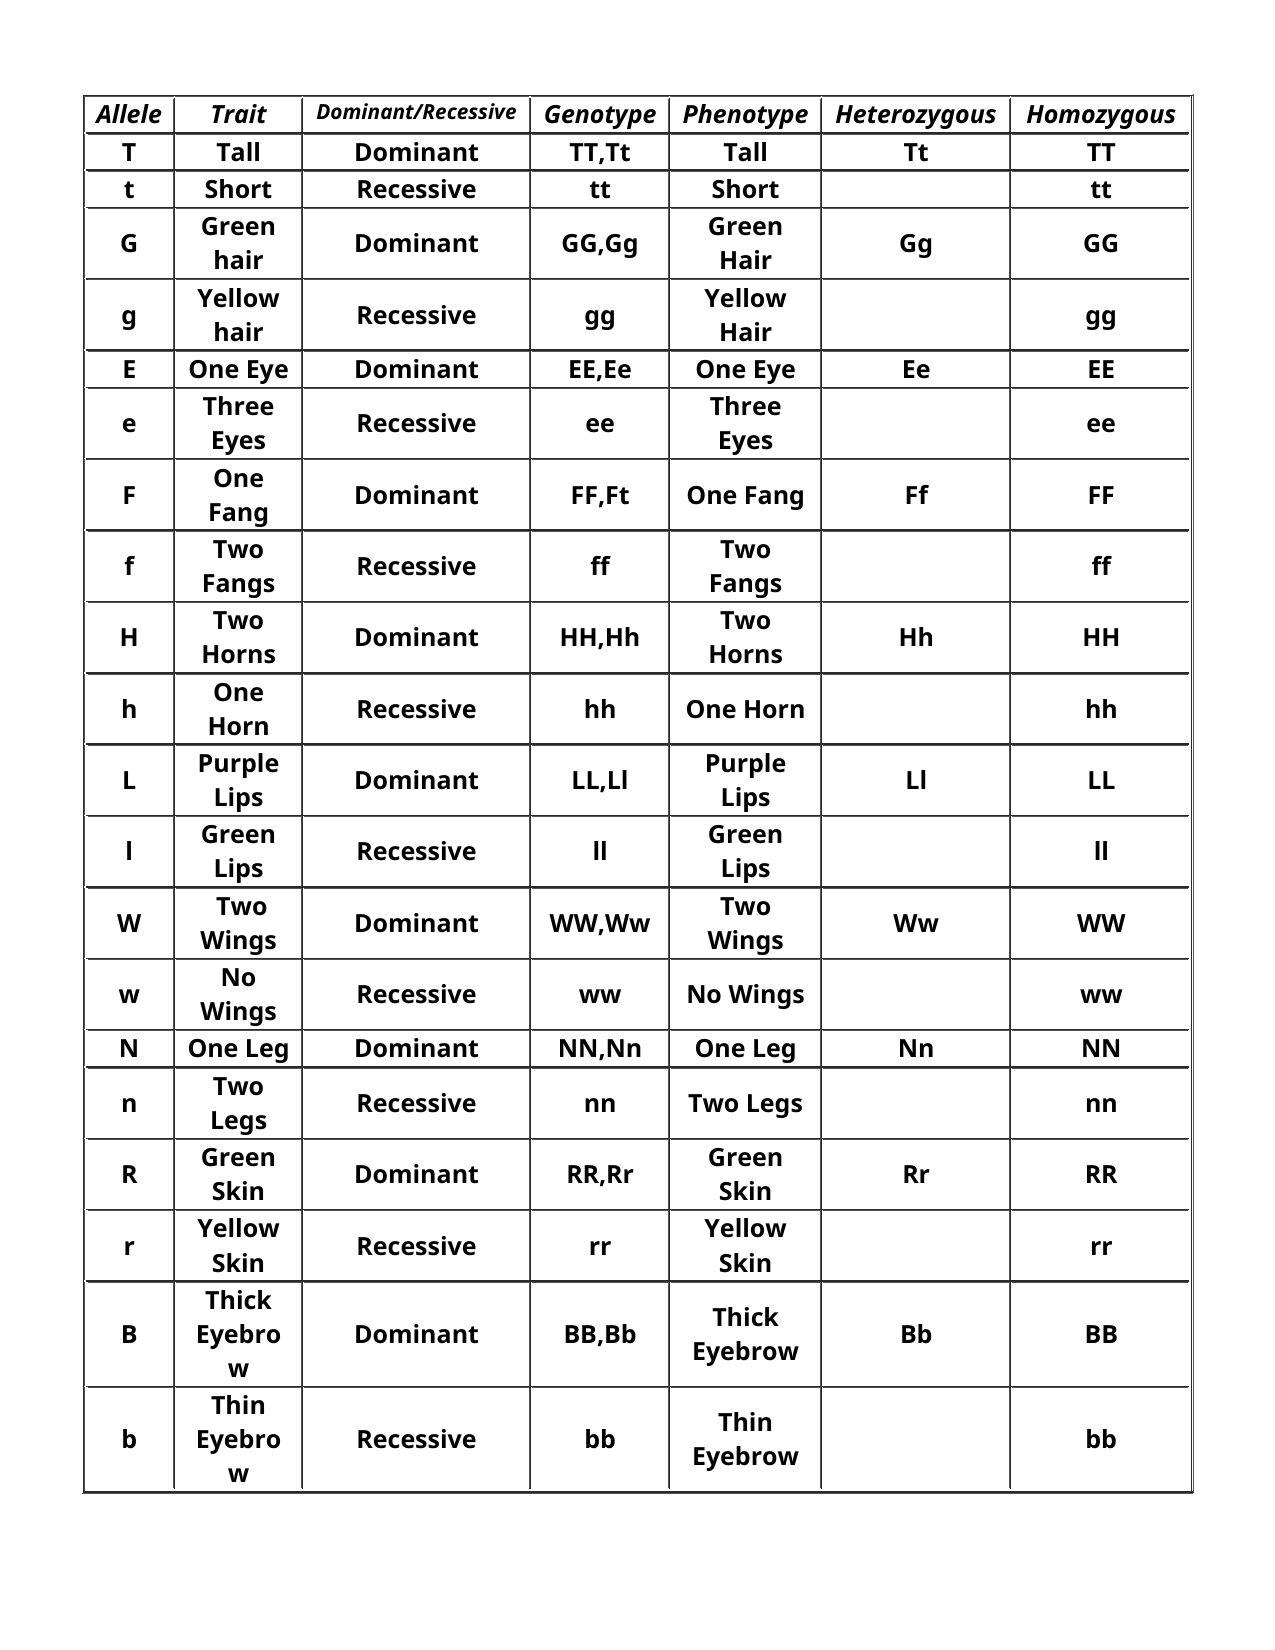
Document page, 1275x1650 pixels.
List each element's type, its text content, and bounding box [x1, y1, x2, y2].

table_cell TT,Tt [532, 135, 668, 168]
table_cell Recessive [304, 280, 529, 348]
table_cell ee [532, 389, 668, 457]
table_cell Recessive [304, 675, 529, 742]
table_cell ll [532, 817, 668, 885]
table_cell B [84, 1279, 173, 1385]
table_header Dominant/Recessive [303, 96, 530, 131]
table_cell GG,Gg [532, 209, 668, 277]
table_cell Yellow Skin [176, 1211, 301, 1279]
table_cell BB,Bb [532, 1283, 668, 1385]
table_cell Recessive [304, 817, 529, 885]
table_cell One Eye [176, 352, 301, 386]
table_cell Thick Eyebrow [176, 1283, 301, 1385]
table_cell Recessive [304, 1211, 529, 1279]
table_cell Two Horns [176, 603, 301, 671]
table_header Trait [174, 96, 302, 131]
table_cell LL [1012, 743, 1191, 814]
table_cell Green Hair [671, 209, 820, 277]
table_cell [823, 675, 1009, 742]
table_cell Ww [823, 889, 1009, 957]
table_cell Dominant [304, 1140, 529, 1208]
table_cell rr [532, 1211, 668, 1279]
table_cell Ee [823, 352, 1009, 386]
table_cell One Horn [176, 675, 301, 742]
table_cell Dominant [304, 352, 529, 386]
table_cell Recessive [304, 172, 529, 206]
table_header Allele [85, 97, 174, 131]
table_cell Two Fangs [176, 532, 301, 600]
table_cell ww [532, 960, 668, 1028]
table_cell HH,Hh [532, 603, 668, 671]
table_cell Short [176, 172, 301, 206]
table_cell Dominant [304, 1031, 529, 1065]
table_cell Yellow Hair [671, 280, 820, 348]
table_cell Rr [823, 1140, 1009, 1208]
table_cell e [84, 386, 173, 457]
table_cell Two Legs [671, 1069, 820, 1137]
table_cell [823, 172, 1009, 206]
table_cell EE [1012, 349, 1191, 386]
table_cell [823, 817, 1009, 885]
table_cell Dominant [304, 746, 529, 814]
table_cell nn [532, 1069, 668, 1137]
table_cell Purple Lips [176, 746, 301, 814]
table_cell R [84, 1137, 173, 1208]
table_cell Dominant [304, 209, 529, 277]
table_cell Green Lips [671, 817, 820, 885]
table_header Heterozygous [821, 96, 1011, 131]
table_cell f [84, 529, 173, 600]
table_cell NN,Nn [532, 1031, 668, 1065]
table_cell [823, 1211, 1009, 1279]
table_cell Dominant [304, 603, 529, 671]
table_header Homozygous [1011, 97, 1190, 131]
table_cell Dominant [304, 460, 529, 528]
table_cell hh [1012, 671, 1191, 742]
table_cell Dominant [304, 135, 529, 168]
table_cell Green Skin [671, 1140, 820, 1208]
table_cell Nn [823, 1031, 1009, 1065]
table_cell One Fang [671, 460, 820, 528]
table_cell b [84, 1385, 174, 1490]
table_cell Hh [823, 603, 1009, 671]
table_cell Recessive [304, 960, 529, 1028]
table_header Genotype [530, 96, 669, 131]
table_cell r [84, 1208, 173, 1279]
table_cell ff [532, 532, 668, 600]
table_cell Thin Eyebrow [174, 1388, 302, 1490]
table_cell tt [1012, 169, 1191, 206]
table_cell F [84, 457, 173, 528]
table_cell RR,Rr [532, 1140, 668, 1208]
table_cell No Wings [176, 960, 301, 1028]
table_cell Tt [823, 135, 1009, 168]
table_cell tt [532, 172, 668, 206]
table_cell FF,Ft [532, 460, 668, 528]
table_cell H [84, 600, 173, 671]
table_cell n [84, 1065, 173, 1137]
table_cell Three Eyes [176, 389, 301, 457]
table_cell Yellow hair [176, 280, 301, 348]
table_cell Two Wings [176, 889, 301, 957]
table_cell [823, 532, 1009, 600]
table_cell Thick Eyebrow [671, 1283, 820, 1385]
table_cell Bb [823, 1283, 1009, 1385]
table_cell Recessive [304, 1069, 529, 1137]
table_cell Ff [823, 460, 1009, 528]
table_cell One Horn [671, 675, 820, 742]
table_cell WW [1012, 885, 1191, 957]
table_cell hh [532, 675, 668, 742]
table_cell Ll [823, 746, 1009, 814]
table_cell gg [532, 280, 668, 348]
table_cell FF [1012, 457, 1191, 528]
table_header Phenotype [670, 97, 821, 131]
table_cell Purple Lips [671, 746, 820, 814]
table_cell Recessive [304, 389, 529, 457]
table_cell [821, 1388, 1011, 1490]
table_cell One Fang [176, 460, 301, 528]
table_cell Green Skin [176, 1140, 301, 1208]
table_cell TT [1012, 131, 1191, 168]
table_cell Gg [823, 209, 1009, 277]
table_cell ee [1012, 386, 1191, 457]
table_cell ff [1012, 529, 1191, 600]
table_cell G [84, 206, 173, 277]
table_cell [823, 389, 1009, 457]
table_cell Thin Eyebrow [670, 1388, 821, 1490]
table_cell L [84, 743, 173, 814]
table_cell Two Wings [671, 889, 820, 957]
table_cell GG [1012, 206, 1191, 277]
table_cell W [84, 885, 173, 957]
table_cell N [84, 1028, 173, 1065]
table_cell nn [1012, 1065, 1191, 1137]
table_cell g [84, 277, 173, 348]
table_cell w [84, 957, 173, 1028]
table_cell h [84, 671, 173, 742]
table_cell One Eye [671, 352, 820, 386]
table_cell [823, 960, 1009, 1028]
table_cell Tall [176, 135, 301, 168]
table_cell Three Eyes [671, 389, 820, 457]
table_cell Two Legs [176, 1069, 301, 1137]
table_cell [823, 1069, 1009, 1137]
table_cell WW,Ww [532, 889, 668, 957]
table_cell Short [671, 172, 820, 206]
table_cell Yellow Skin [671, 1211, 820, 1279]
table_cell t [84, 169, 173, 206]
table_cell One Leg [671, 1031, 820, 1065]
table_cell gg [1012, 277, 1191, 348]
table_cell NN [1012, 1028, 1191, 1065]
table_cell Green hair [176, 209, 301, 277]
table_cell RR [1012, 1137, 1191, 1208]
table_cell T [84, 131, 173, 168]
table_cell ww [1012, 957, 1191, 1028]
table_cell l [84, 814, 173, 885]
table_cell ll [1012, 814, 1191, 885]
table_cell rr [1012, 1208, 1191, 1279]
table_cell EE,Ee [532, 352, 668, 386]
table_cell Dominant [304, 889, 529, 957]
table_cell [823, 280, 1009, 348]
table_cell Two Horns [671, 603, 820, 671]
table_cell E [84, 349, 173, 386]
table_cell BB [1012, 1279, 1191, 1385]
table_cell bb [530, 1388, 669, 1490]
table_cell Recessive [303, 1388, 530, 1490]
table_cell Tall [671, 135, 820, 168]
table_cell Recessive [304, 532, 529, 600]
table_cell LL,Ll [532, 746, 668, 814]
table_cell Dominant [304, 1283, 529, 1385]
table_cell HH [1012, 600, 1191, 671]
table_cell bb [1011, 1385, 1191, 1490]
table_cell No Wings [671, 960, 820, 1028]
table_cell Two Fangs [671, 532, 820, 600]
table_cell One Leg [176, 1031, 301, 1065]
table_cell Green Lips [176, 817, 301, 885]
